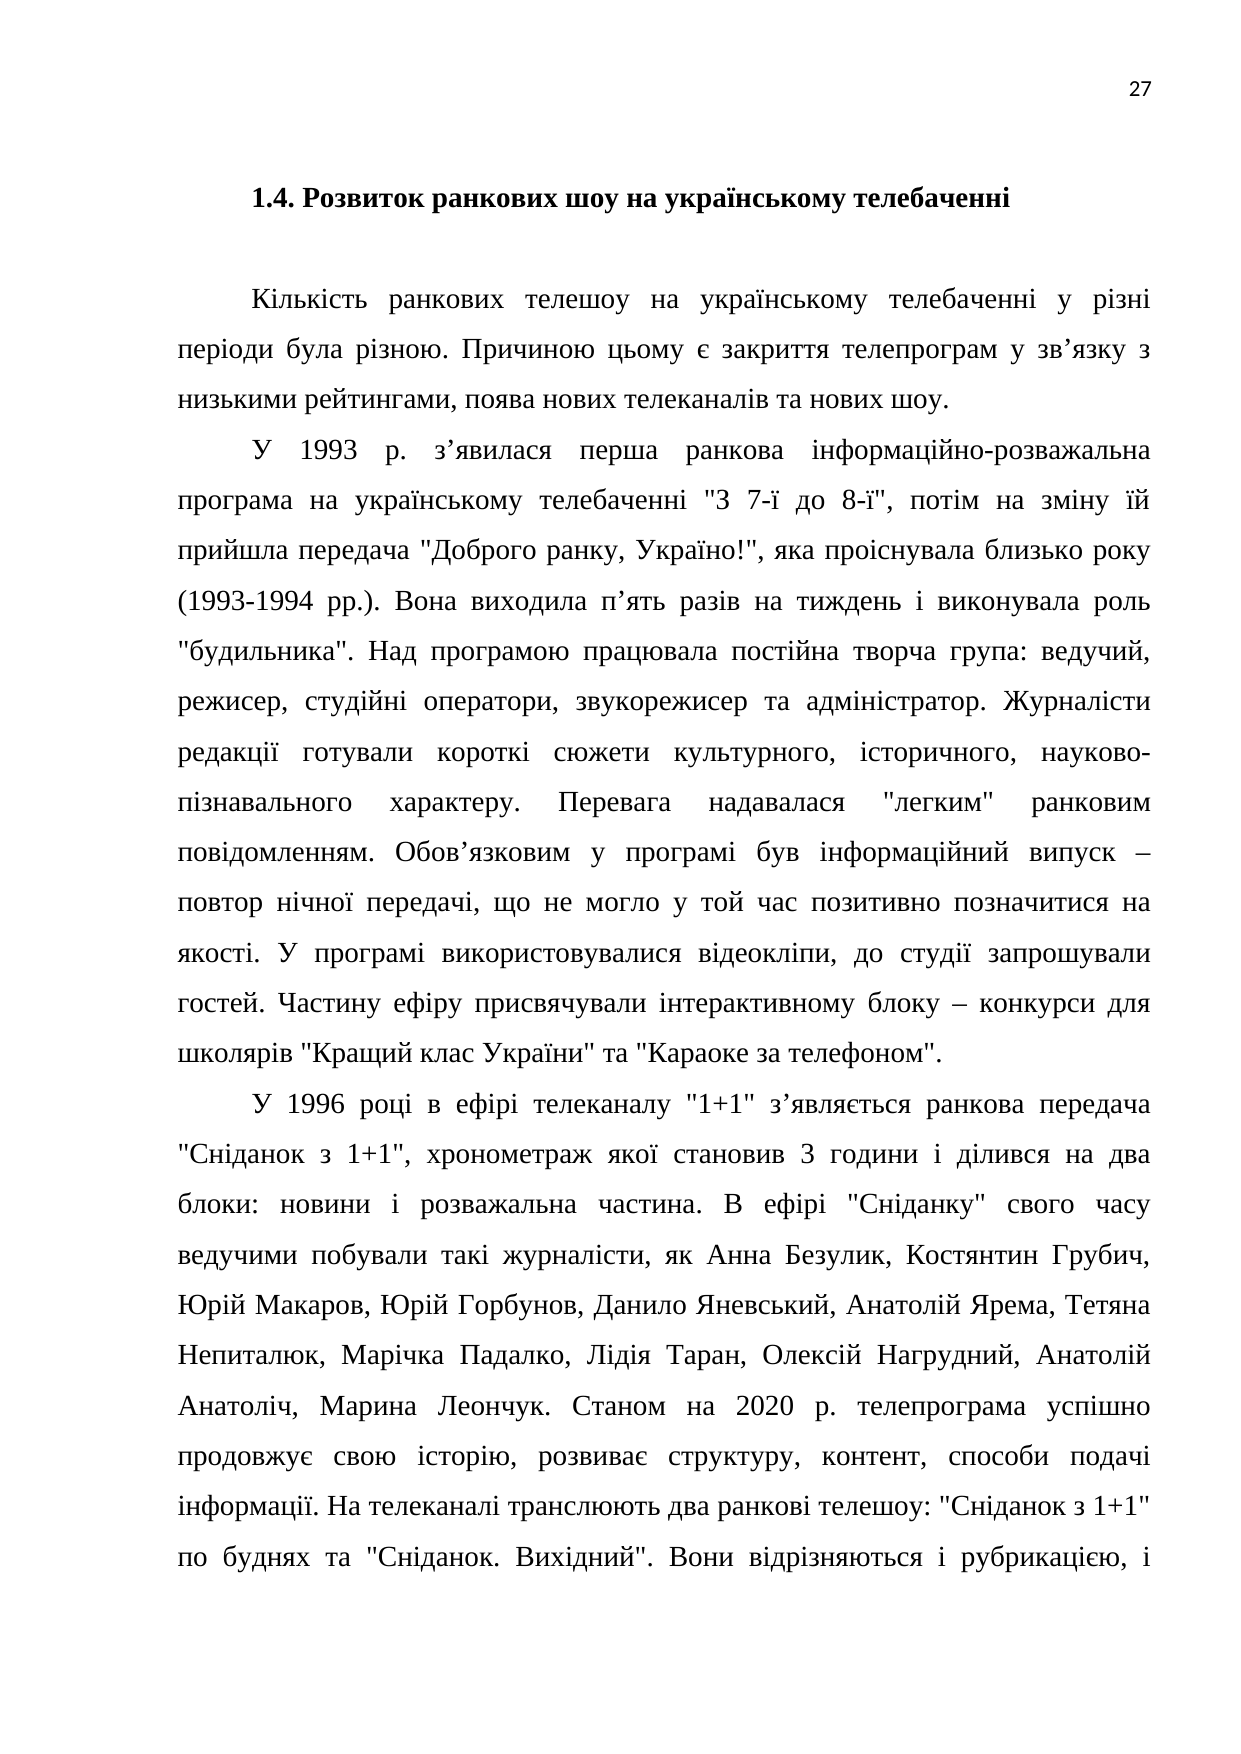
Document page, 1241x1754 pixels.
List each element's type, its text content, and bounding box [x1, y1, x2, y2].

text Кількість ранкових телешоу на українському телебаченні у різні періоди була різною. Причиною цьому є закриття телепрограм у зв’язку з низькими рейтингами, поява нових телеканалів та нових шоу. [177, 281, 1152, 415]
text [177, 1086, 1152, 1572]
subtitle 1.4. Розвиток ранкових шоу на українському телебаченні [177, 180, 1152, 214]
text У 1993 р. з’явилася перша ранкова інформаційно-розважальна програма на українському телебаченні "З 7-ї до 8-ї", потім на зміну їй прийшла передача "Доброго ранку, Україно!", яка проіснувала близько року (1993-1994 рр.). Вона виходила п’ять разів на тиждень і виконувала роль "будильника". Над програмою працювала постійна творча група: ведучий, режисер, студійні оператори, звукорежисер та адміністратор. Журналісти редакції готували короткі сюжети культурного, історичного, науково-пізнавального характеру. Перевага надавалася "легким" ранковим повідомленням. Обов’язковим у програмі був інформаційний випуск – повтор нічної передачі, що не могло у той час позитивно позначитися на якості. У програмі використовувалися відеокліпи, до студії запрошували гостей. Частину ефіру присвячували інтерактивному блоку – конкурси для школярів "Кращий клас України" та "Караоке за телефоном". [177, 432, 1152, 1069]
